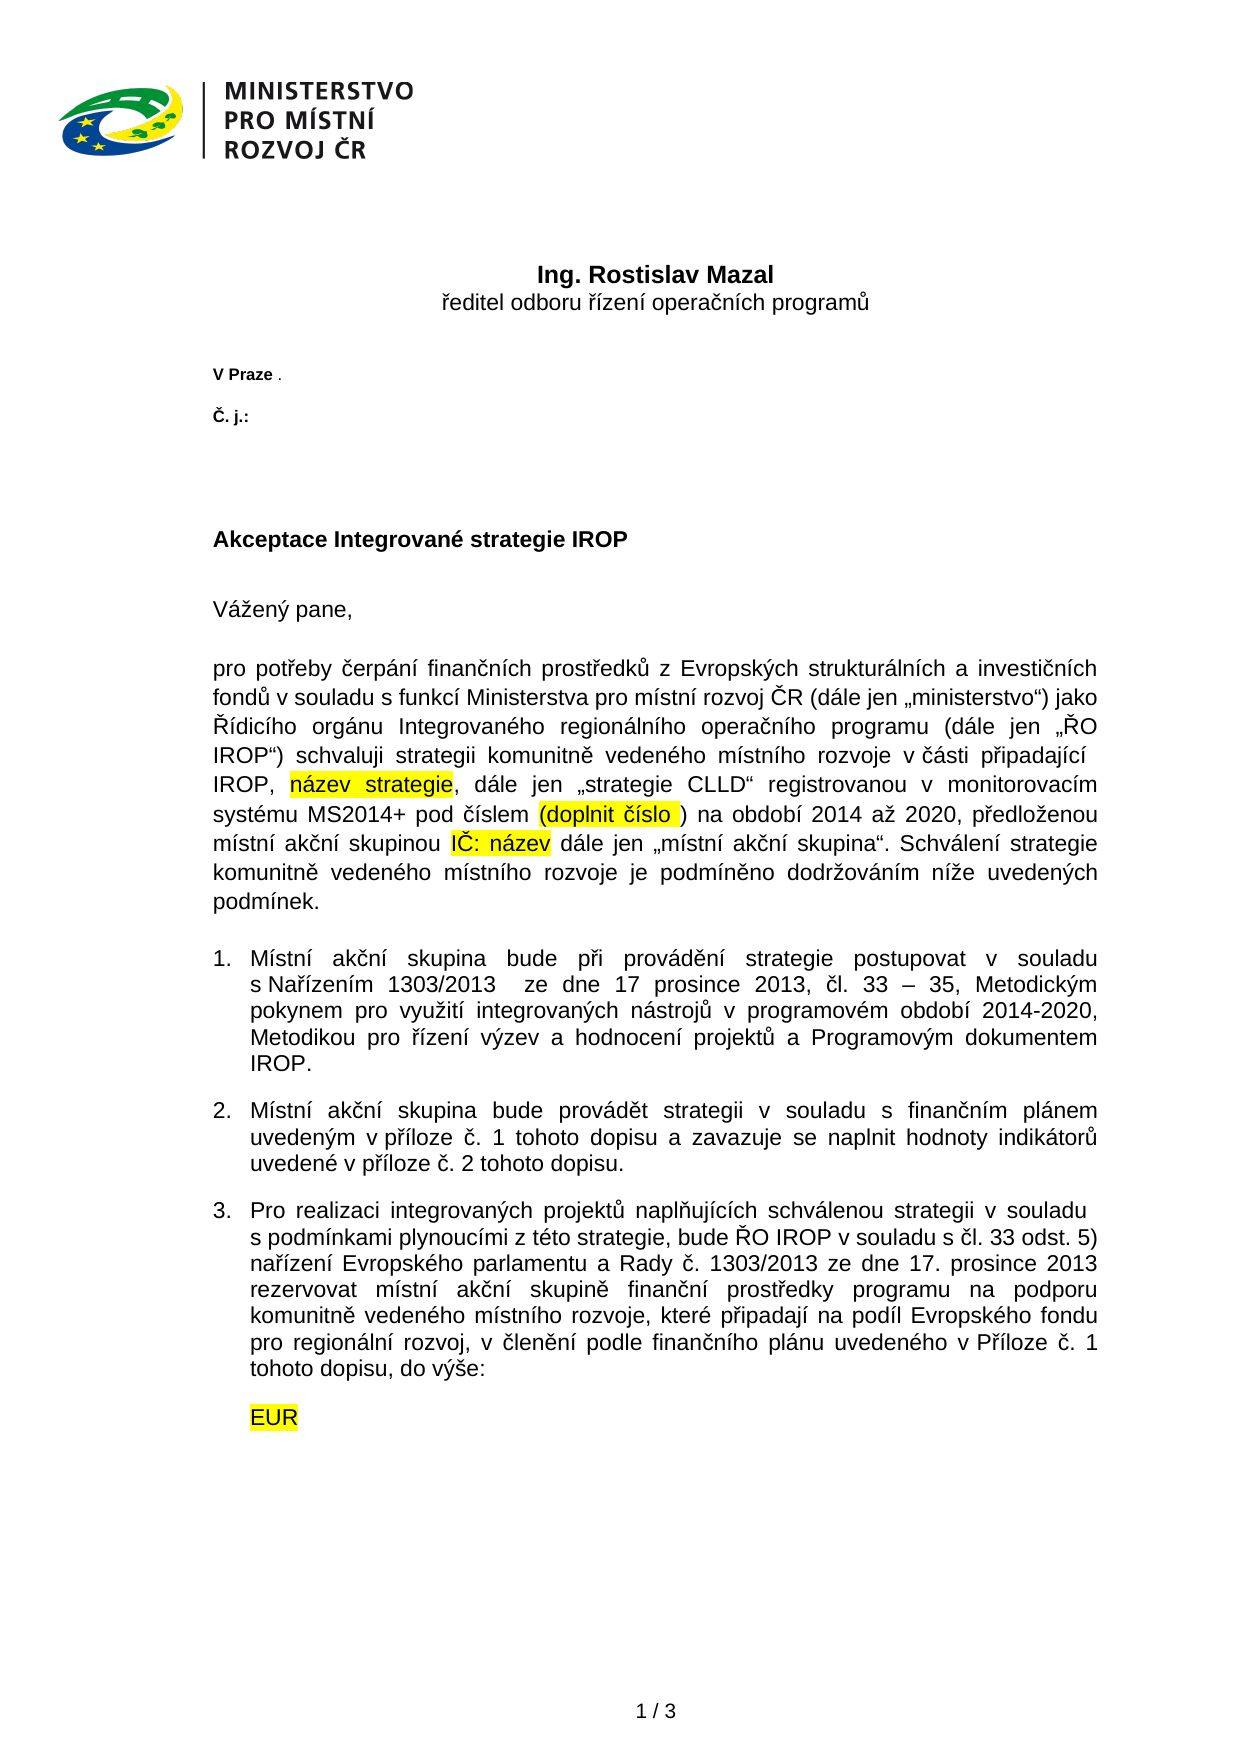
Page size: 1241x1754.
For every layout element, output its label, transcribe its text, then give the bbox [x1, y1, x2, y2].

text pro potřeby čerpání finančních prostředků z Evropských strukturálních a investičních fondů v souladu s funkcí Ministerstva pro místní rozvoj ČR (dále jen „ministerstvo“) jako Řídicího orgánu Integrovaného regionálního operačního programu (dále jen „ŘO IROP“) schvaluji strategii komunitně vedeného místního rozvoje v části připadající IROP, název strategie, dále jen „strategie CLLD“ registrovanou v monitorovacím systému MS2014+ pod číslem (doplnit číslo ) na období 2014 až 2020, předloženou místní akční skupinou IČ: název dále jen „místní akční skupina“. Schválení strategie komunitně vedeného místního rozvoje je podmíněno dodržováním níže uvedených podmínek. [213, 653, 1098, 915]
list Místní akční skupina bude při provádění strategie postupovat v souladu s Nařízením 1303/2013 ze dne 17 prosince 2013, čl. 33 – 35, Metodickým pokynem pro využití integrovaných nástrojů v programovém období 2014-2020, Metodikou pro řízení výzev a hodnocení projektů a Programovým dokumentem IROP. [213, 944, 1098, 1076]
text Akceptace Integrované strategie IROP [213, 524, 1098, 553]
picture [58, 82, 413, 159]
text Vážený pane, [213, 594, 1098, 624]
list Pro realizaci integrovaných projektů naplňujících schválenou strategii v souladu s podmínkami plynoucími z této strategie, bude ŘO IROP v souladu s čl. 33 odst. 5) nařízení Evropského parlamentu a Rady č. 1303/2013 ze dne 17. prosince 2013 rezervovat místní akční skupině finanční prostředky programu na podporu komunitně vedeného místního rozvoje, které připadají na podíl Evropského fondu pro regionální rozvoj, v členění podle finančního plánu uvedeného v Příloze č. 1 tohoto dopisu, do výše: [213, 1197, 1098, 1382]
text EUR [250, 1402, 1098, 1432]
list Místní akční skupina bude provádět strategii v souladu s finančním plánem uvedeným v příloze č. 1 tohoto dopisu a zavazuje se naplnit hodnoty indikátorů uvedené v příloze č. 2 tohoto dopisu. [213, 1097, 1098, 1176]
